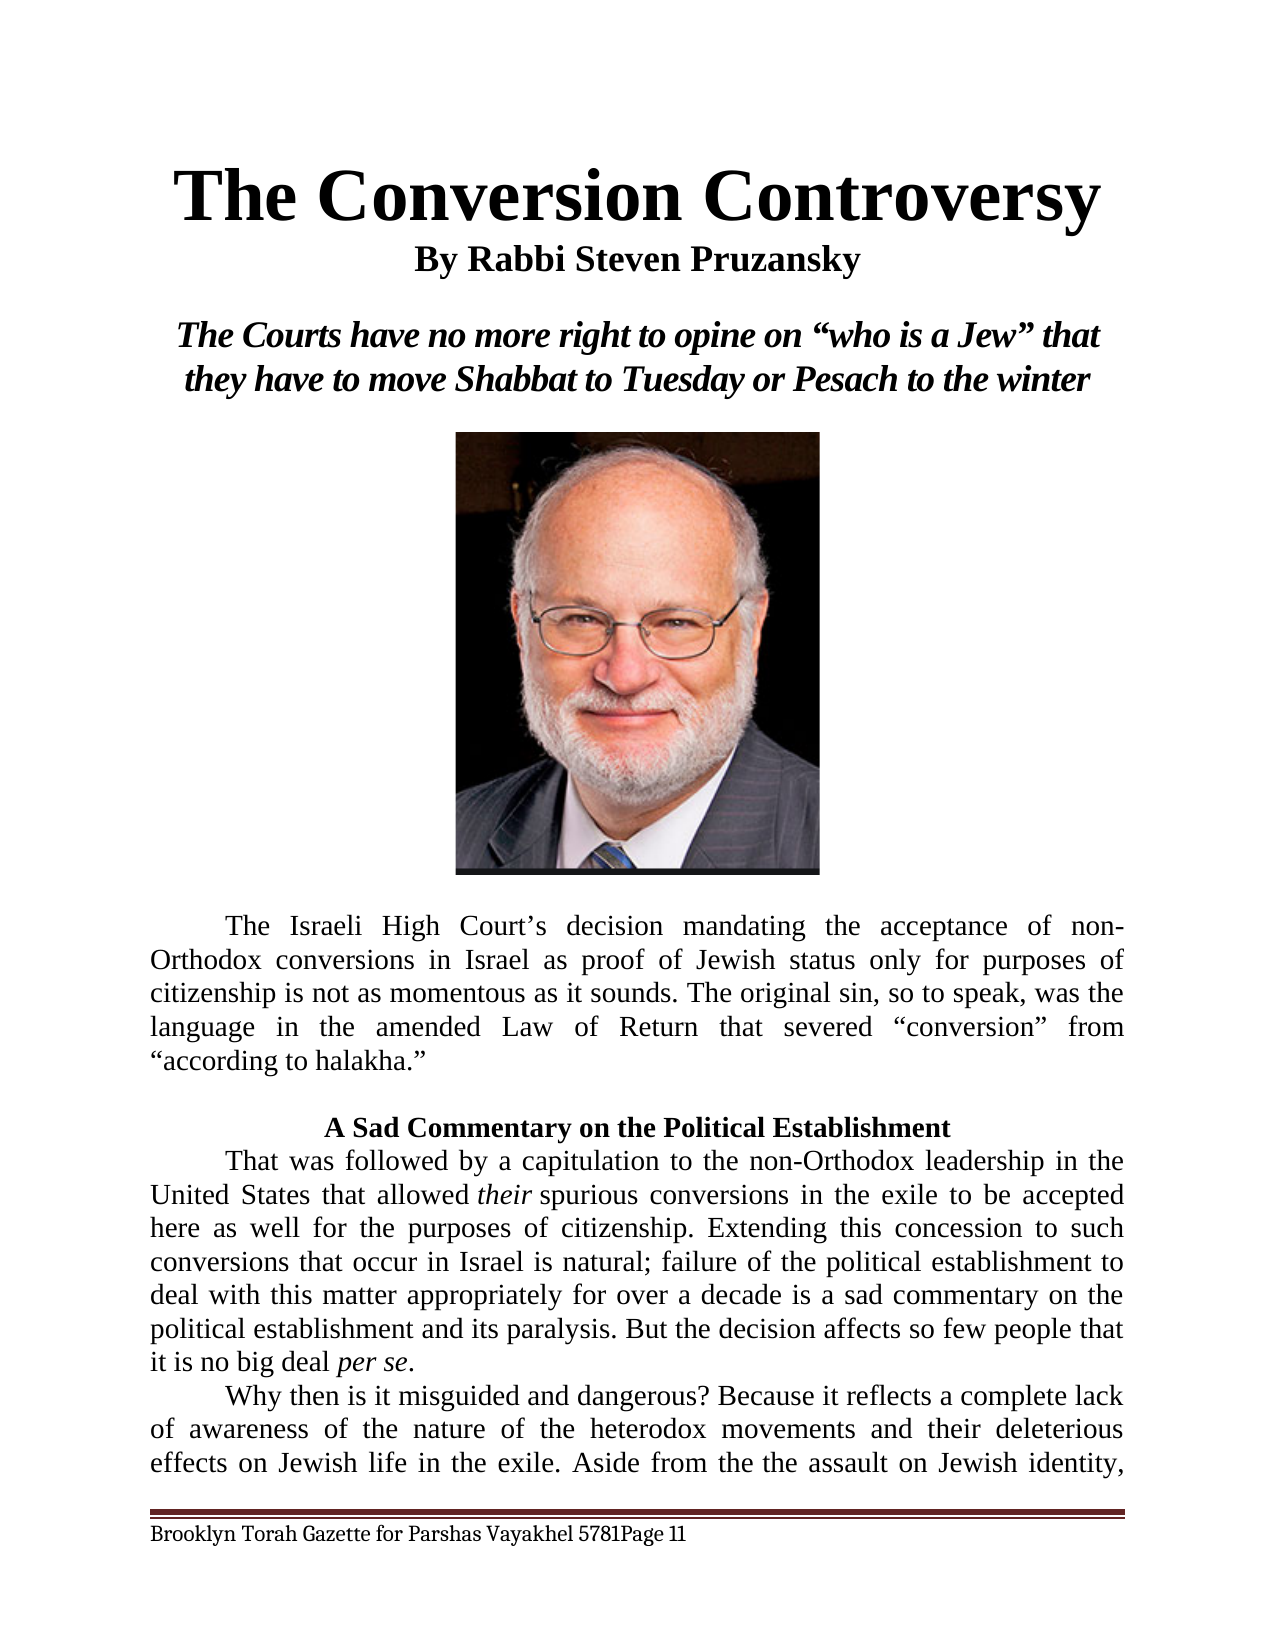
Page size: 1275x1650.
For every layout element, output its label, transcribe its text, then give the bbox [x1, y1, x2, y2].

text That was followed by a capitulation to the non-Orthodox leadership in the United States that allowed their spurious conversions in the exile to be accepted here as well for the purposes of citizenship. Extending this concession to such conversions that occur in Israel is natural; failure of the political establishment to deal with this matter appropriately for over a decade is a sad commentary on the political establishment and its paralysis. But the decision affects so few people that it is no big deal per se. [150, 1143, 1125, 1378]
picture [455, 432, 820, 875]
text The Conversion Controversy [150, 150, 1125, 236]
text The Courts have no more right to opine on “who is a Jew” that they have to move Shabbat to Tuesday or Pesach to the winter [150, 313, 1125, 399]
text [150, 1378, 1125, 1479]
text By Rabbi Steven Pruzansky [150, 236, 1125, 279]
text The Israeli High Court’s decision mandating the acceptance of non-Orthodox conversions in Israel as proof of Jewish status only for purposes of citizenship is not as momentous as it sounds. The original sin, so to speak, was the language in the amended Law of Return that severed “conversion” from “according to halakha.” [150, 908, 1125, 1076]
text A Sad Commentary on the Political Establishment [150, 1110, 1125, 1143]
